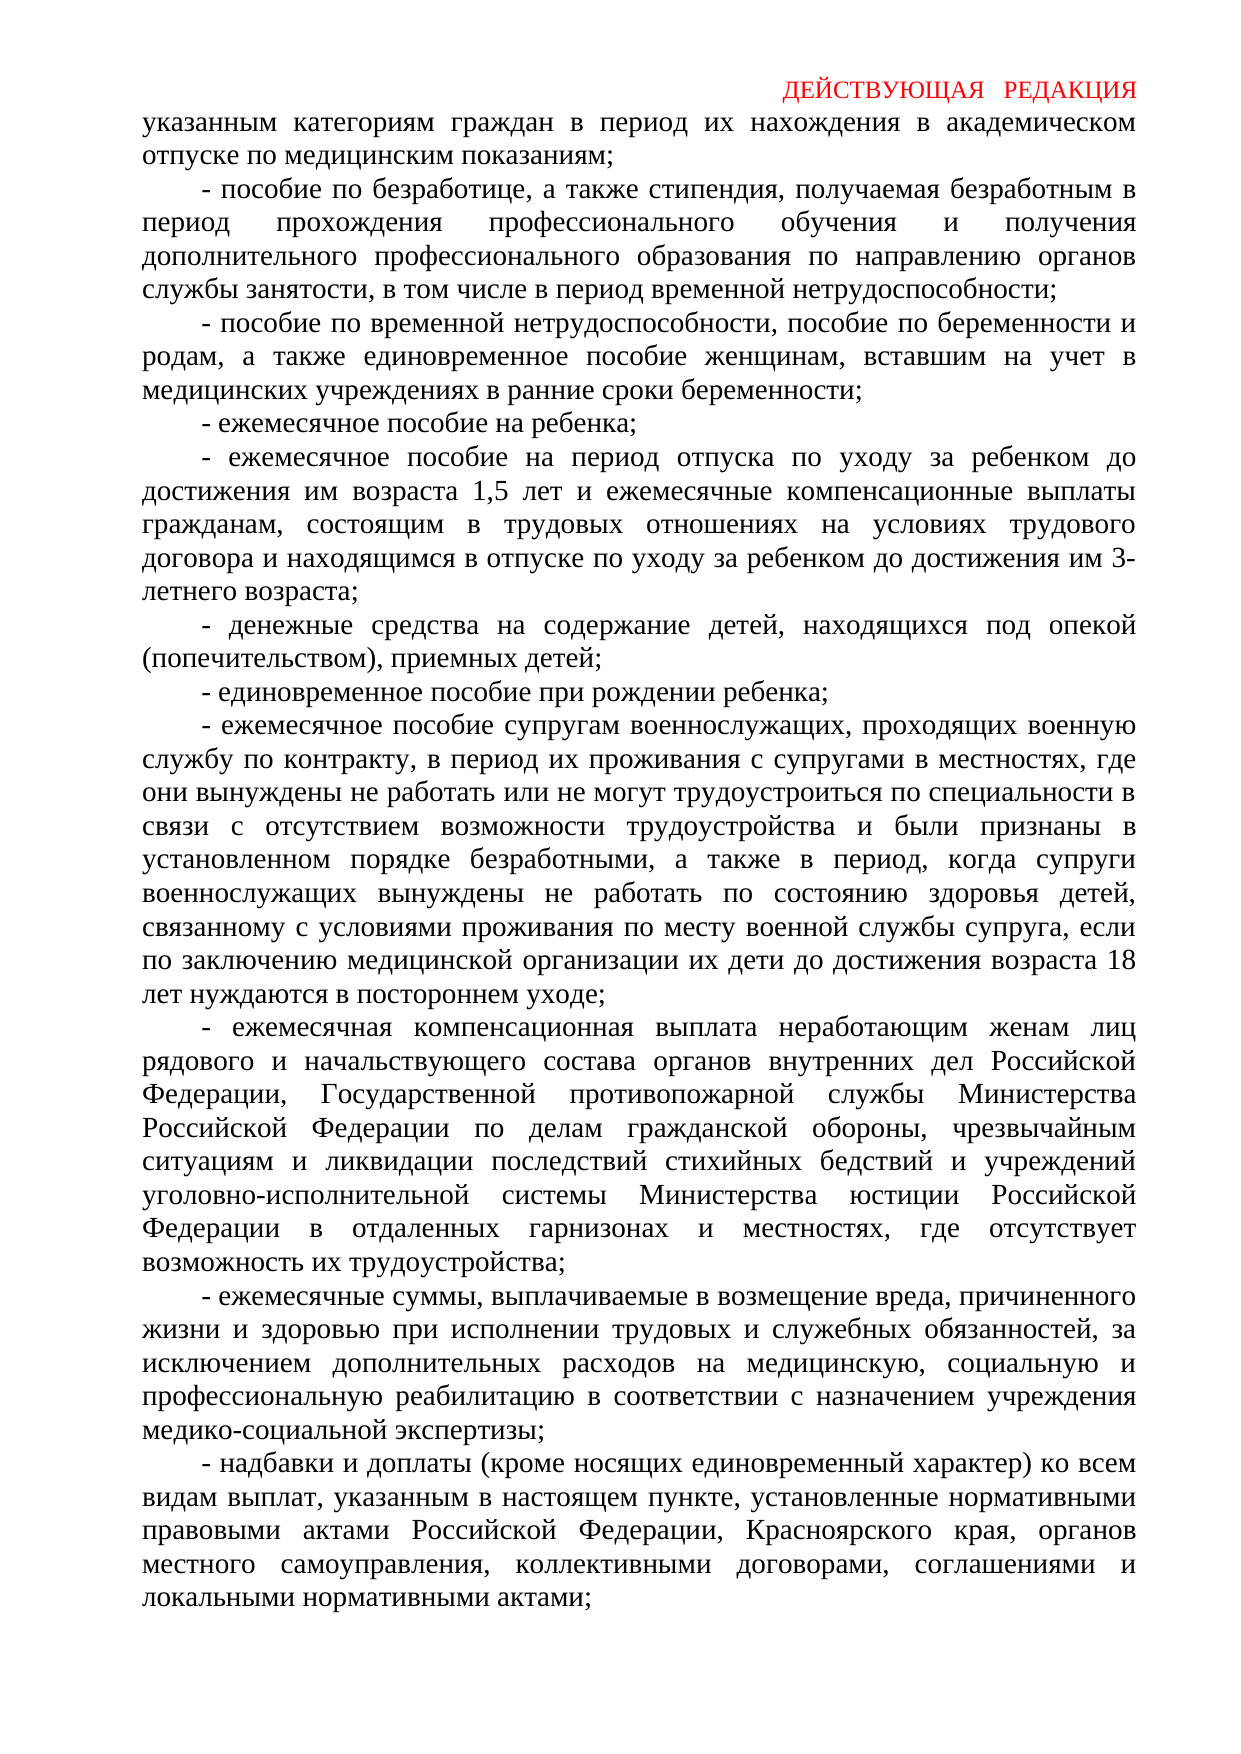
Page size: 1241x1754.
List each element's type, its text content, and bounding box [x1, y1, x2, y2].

text - ежемесячные суммы, выплачиваемые в возмещение вреда, причиненного жизни и здоровью при исполнении трудовых и служебных обязанностей, за исключением дополнительных расходов на медицинскую, социальную и профессиональную реабилитацию в соответствии с назначением учреждения медико-социальной экспертизы; [142, 1278, 1137, 1445]
text - единовременное пособие при рождении ребенка; [142, 674, 1137, 707]
text - пособие по безработице, а также стипендия, получаемая безработным в период прохождения профессионального обучения и получения дополнительного профессионального образования по направлению органов службы занятости, в том числе в период временной нетрудоспособности; [142, 171, 1137, 305]
text - ежемесячное пособие на период отпуска по уходу за ребенком до достижения им возраста 1,5 лет и ежемесячные компенсационные выплаты гражданам, состоящим в трудовых отношениях на условиях трудового договора и находящимся в отпуске по уходу за ребенком до достижения им 3-летнего возраста; [142, 439, 1137, 607]
text - ежемесячное пособие супругам военнослужащих, проходящих военную службу по контракту, в период их проживания с супругами в местностях, где они вынуждены не работать или не могут трудоустроиться по специальности в связи с отсутствием возможности трудоустройства и были признаны в установленном порядке безработными, а также в период, когда супруги военнослужащих вынуждены не работать по состоянию здоровья детей, связанному с условиями проживания по месту военной службы супруга, если по заключению медицинской организации их дети до достижения возраста 18 лет нуждаются в постороннем уходе; [142, 707, 1137, 1009]
text - пособие по временной нетрудоспособности, пособие по беременности и родам, а также единовременное пособие женщинам, вставшим на учет в медицинских учреждениях в ранние сроки беременности; [142, 305, 1137, 406]
text - ежемесячная компенсационная выплата неработающим женам лиц рядового и начальствующего состава органов внутренних дел Российской Федерации, Государственной противопожарной службы Министерства Российской Федерации по делам гражданской обороны, чрезвычайным ситуациям и ликвидации последствий стихийных бедствий и учреждений уголовно-исполнительной системы Министерства юстиции Российской Федерации в отдаленных гарнизонах и местностях, где отсутствует возможность их трудоустройства; [142, 1009, 1137, 1278]
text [142, 104, 1137, 171]
text - денежные средства на содержание детей, находящихся под опекой (попечительством), приемных детей; [142, 607, 1137, 674]
text - надбавки и доплаты (кроме носящих единовременный характер) ко всем видам выплат, указанным в настоящем пункте, установленные нормативными правовыми актами Российской Федерации, Красноярского края, органов местного самоуправления, коллективными договорами, соглашениями и локальными нормативными актами; [142, 1445, 1137, 1613]
text - ежемесячное пособие на ребенка; [142, 406, 1137, 439]
